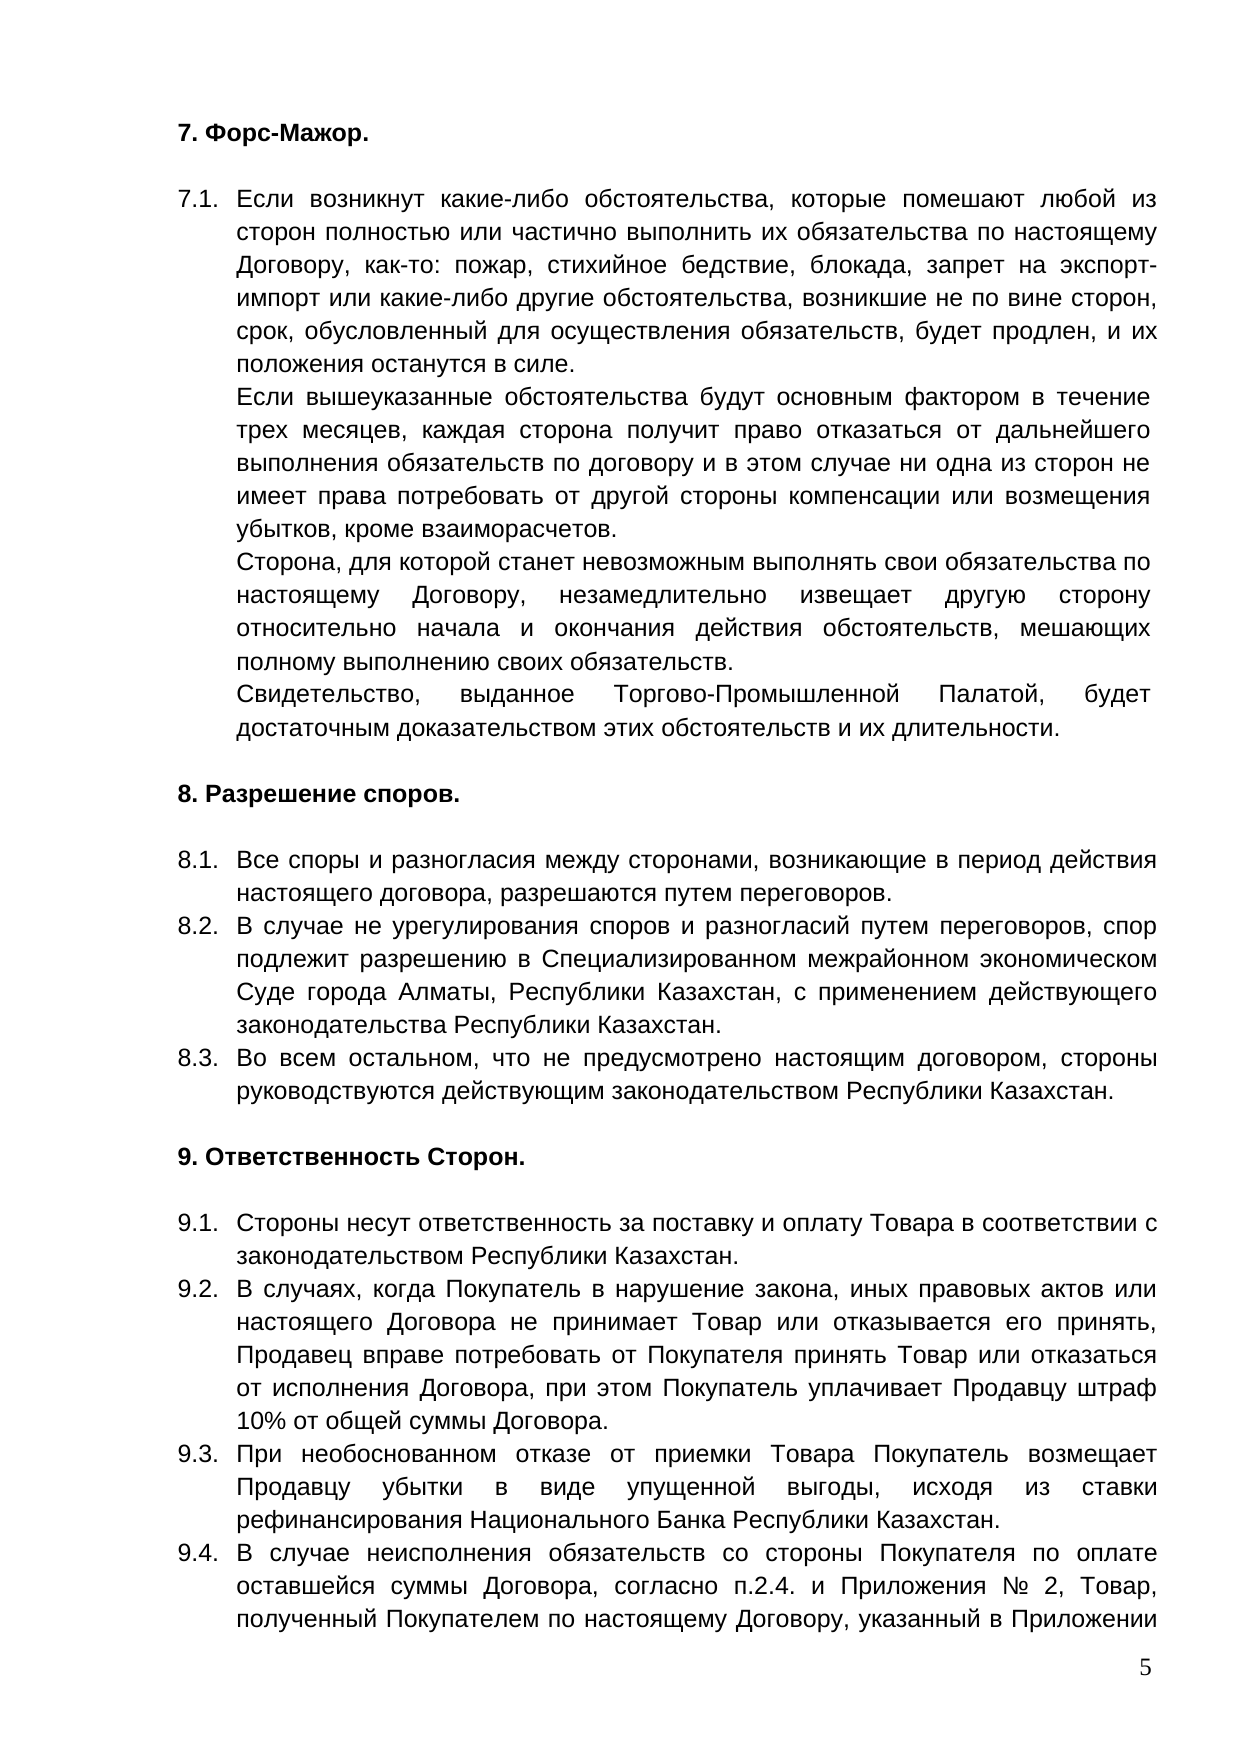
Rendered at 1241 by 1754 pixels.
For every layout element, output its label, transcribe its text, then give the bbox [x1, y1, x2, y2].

list В случаях, когда Покупатель в нарушение закона, иных правовых актов или настоящего Договора не принимает Товар или отказывается его принять, Продавец вправе потребовать от Покупателя принять Товар или отказаться от исполнения Договора, при этом Покупатель уплачивает Продавцу штраф 10% от общей суммы Договора. [177, 1274, 1158, 1435]
text 7. Форс-Мажор. [177, 118, 1158, 147]
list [177, 1538, 1158, 1633]
text Сторона, для которой станет невозможным выполнять свои обязательства по настоящему Договору, незамедлительно извещает другую сторону относительно начала и окончания действия обстоятельств, мешающих полному выполнению своих обязательств. [236, 547, 1152, 675]
list Во всем остальном, что не предусмотрено настоящим договором, стороны руководствуются действующим законодательством Республики Казахстан. [177, 1043, 1158, 1104]
text 8. Разрешение споров. [177, 778, 1158, 807]
text Если вышеуказанные обстоятельства будут основным фактором в течение трех месяцев, каждая сторона получит право отказаться от дальнейшего выполнения обязательств по договору и в этом случае ни одна из сторон не имеет права потребовать от другой стороны компенсации или возмещения убытков, кроме взаиморасчетов. [236, 382, 1152, 543]
text 9. Ответственность Сторон. [177, 1142, 1158, 1171]
list Если возникнут какие-либо обстоятельства, которые помешают любой из сторон полностью или частично выполнить их обязательства по настоящему Договору, как-то: пожар, стихийное бедствие, блокада, запрет на экспорт-импорт или какие-либо другие обстоятельства, возникшие не по вине сторон, срок, обусловленный для осуществления обязательств, будет продлен, и их положения останутся в силе. [177, 184, 1158, 378]
list Все споры и разногласия между сторонами, возникающие в период действия настоящего договора, разрешаются путем переговоров. [177, 844, 1158, 906]
list При необоснованном отказе от приемки Товара Покупатель возмещает Продавцу убытки в виде упущенной выгоды, исходя из ставки рефинансирования Национального Банка Республики Казахстан. [177, 1439, 1158, 1534]
list Стороны несут ответственность за поставку и оплату Товара в соответствии с законодательством Республики Казахстан. [177, 1208, 1158, 1269]
text Свидетельство, выданное Торгово-Промышленной Палатой, будет достаточным доказательством этих обстоятельств и их длительности. [236, 679, 1152, 741]
list В случае не урегулирования споров и разногласий путем переговоров, спор подлежит разрешению в Специализированном межрайонном экономическом Суде города Алматы, Республики Казахстан, с применением действующего законодательства Республики Казахстан. [177, 911, 1158, 1038]
